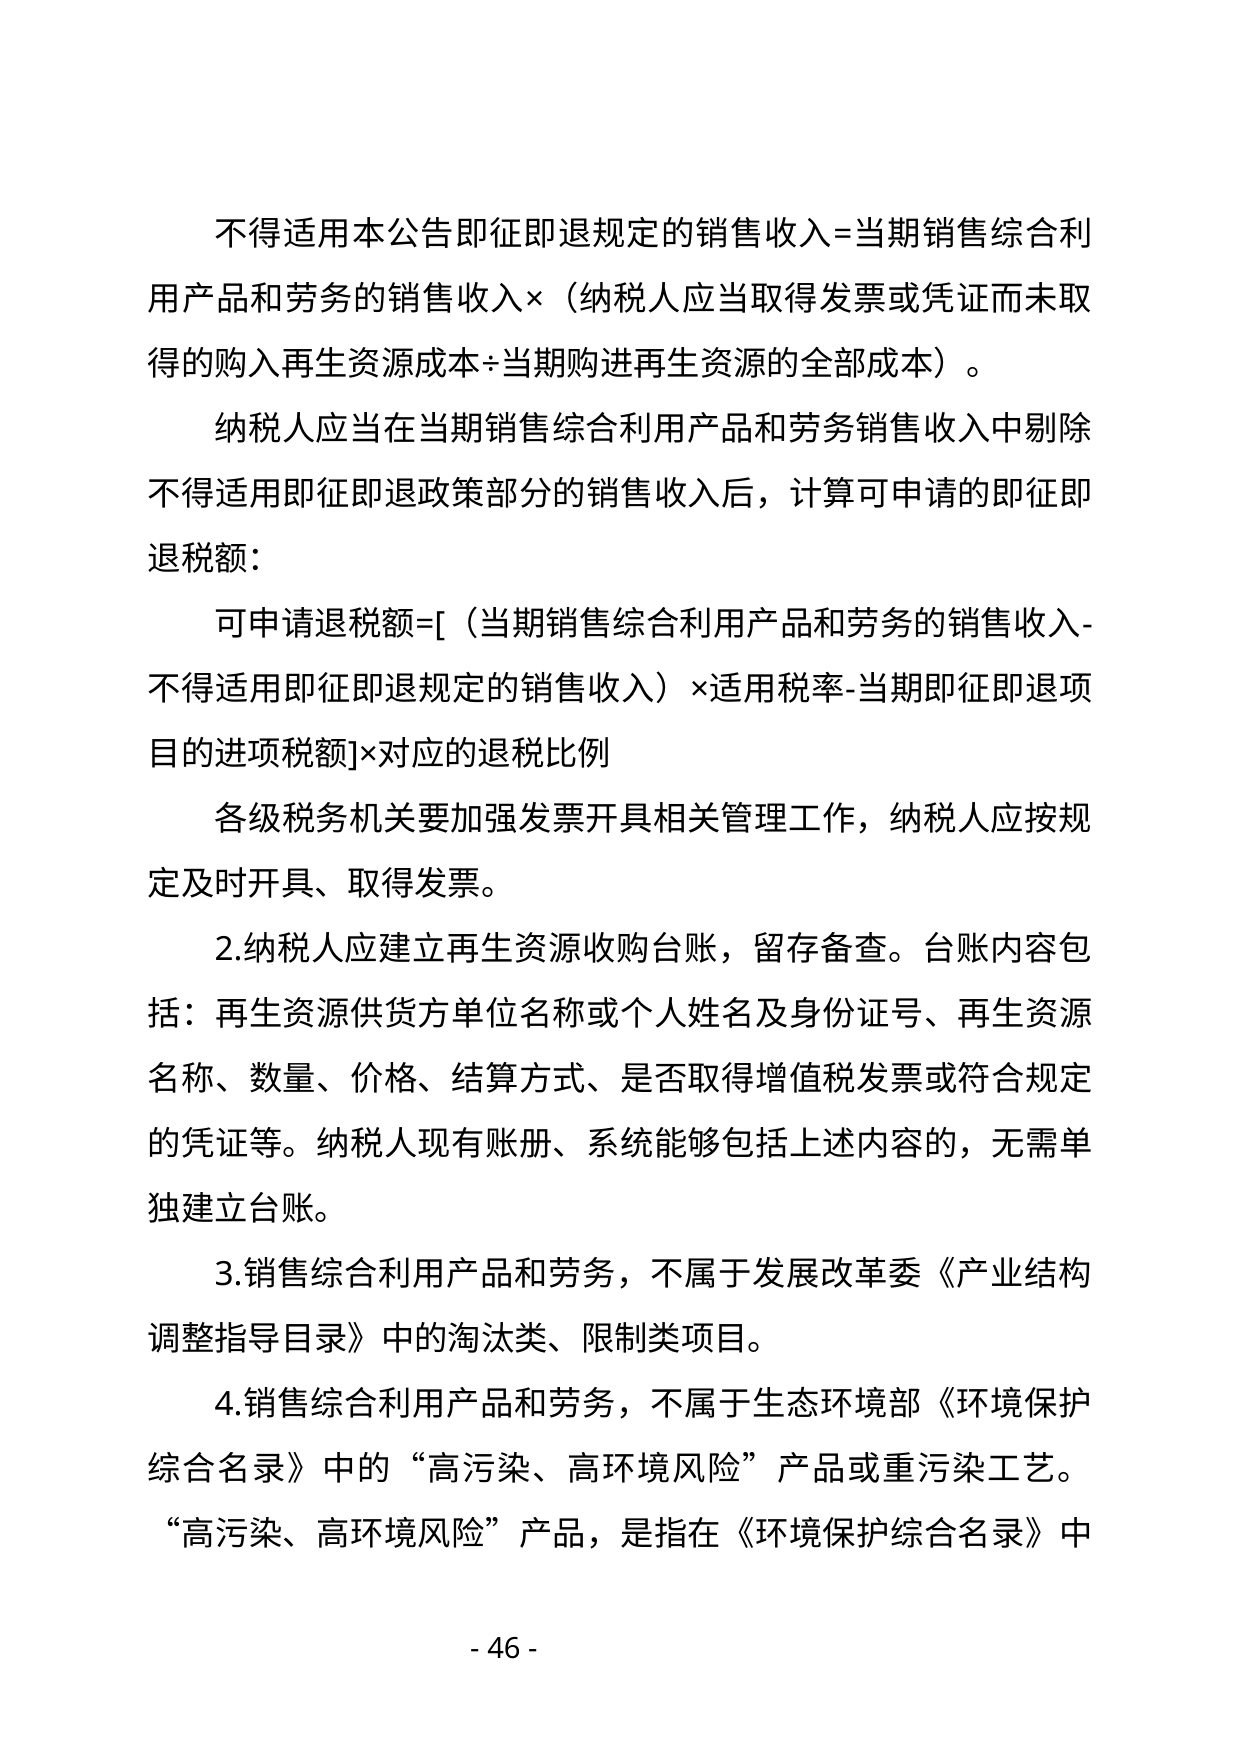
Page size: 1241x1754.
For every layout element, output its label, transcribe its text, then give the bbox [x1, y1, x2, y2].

list 各级税务机关要加强发票开具相关管理工作，纳税人应按规定及时开具、取得发票。 [148, 784, 1093, 914]
list 纳税人应当在当期销售综合利用产品和劳务销售收入中剔除不得适用即征即退政策部分的销售收入后，计算可申请的即征即退税额： [148, 394, 1093, 589]
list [148, 1369, 1093, 1564]
list 3.销售综合利用产品和劳务，不属于发展改革委《产业结构调整指导目录》中的淘汰类、限制类项目。 [148, 1239, 1093, 1369]
list 不得适用本公告即征即退规定的销售收入=当期销售综合利用产品和劳务的销售收入×（纳税人应当取得发票或凭证而未取得的购入再生资源成本÷当期购进再生资源的全部成本）。 [148, 199, 1093, 394]
list 2.纳税人应建立再生资源收购台账，留存备查。台账内容包括：再生资源供货方单位名称或个人姓名及身份证号、再生资源名称、数量、价格、结算方式、是否取得增值税发票或符合规定的凭证等。纳税人现有账册、系统能够包括上述内容的，无需单独建立台账。 [148, 914, 1093, 1239]
list 可申请退税额=[（当期销售综合利用产品和劳务的销售收入-不得适用即征即退规定的销售收入）×适用税率-当期即征即退项目的进项税额]×对应的退税比例 [148, 589, 1093, 784]
